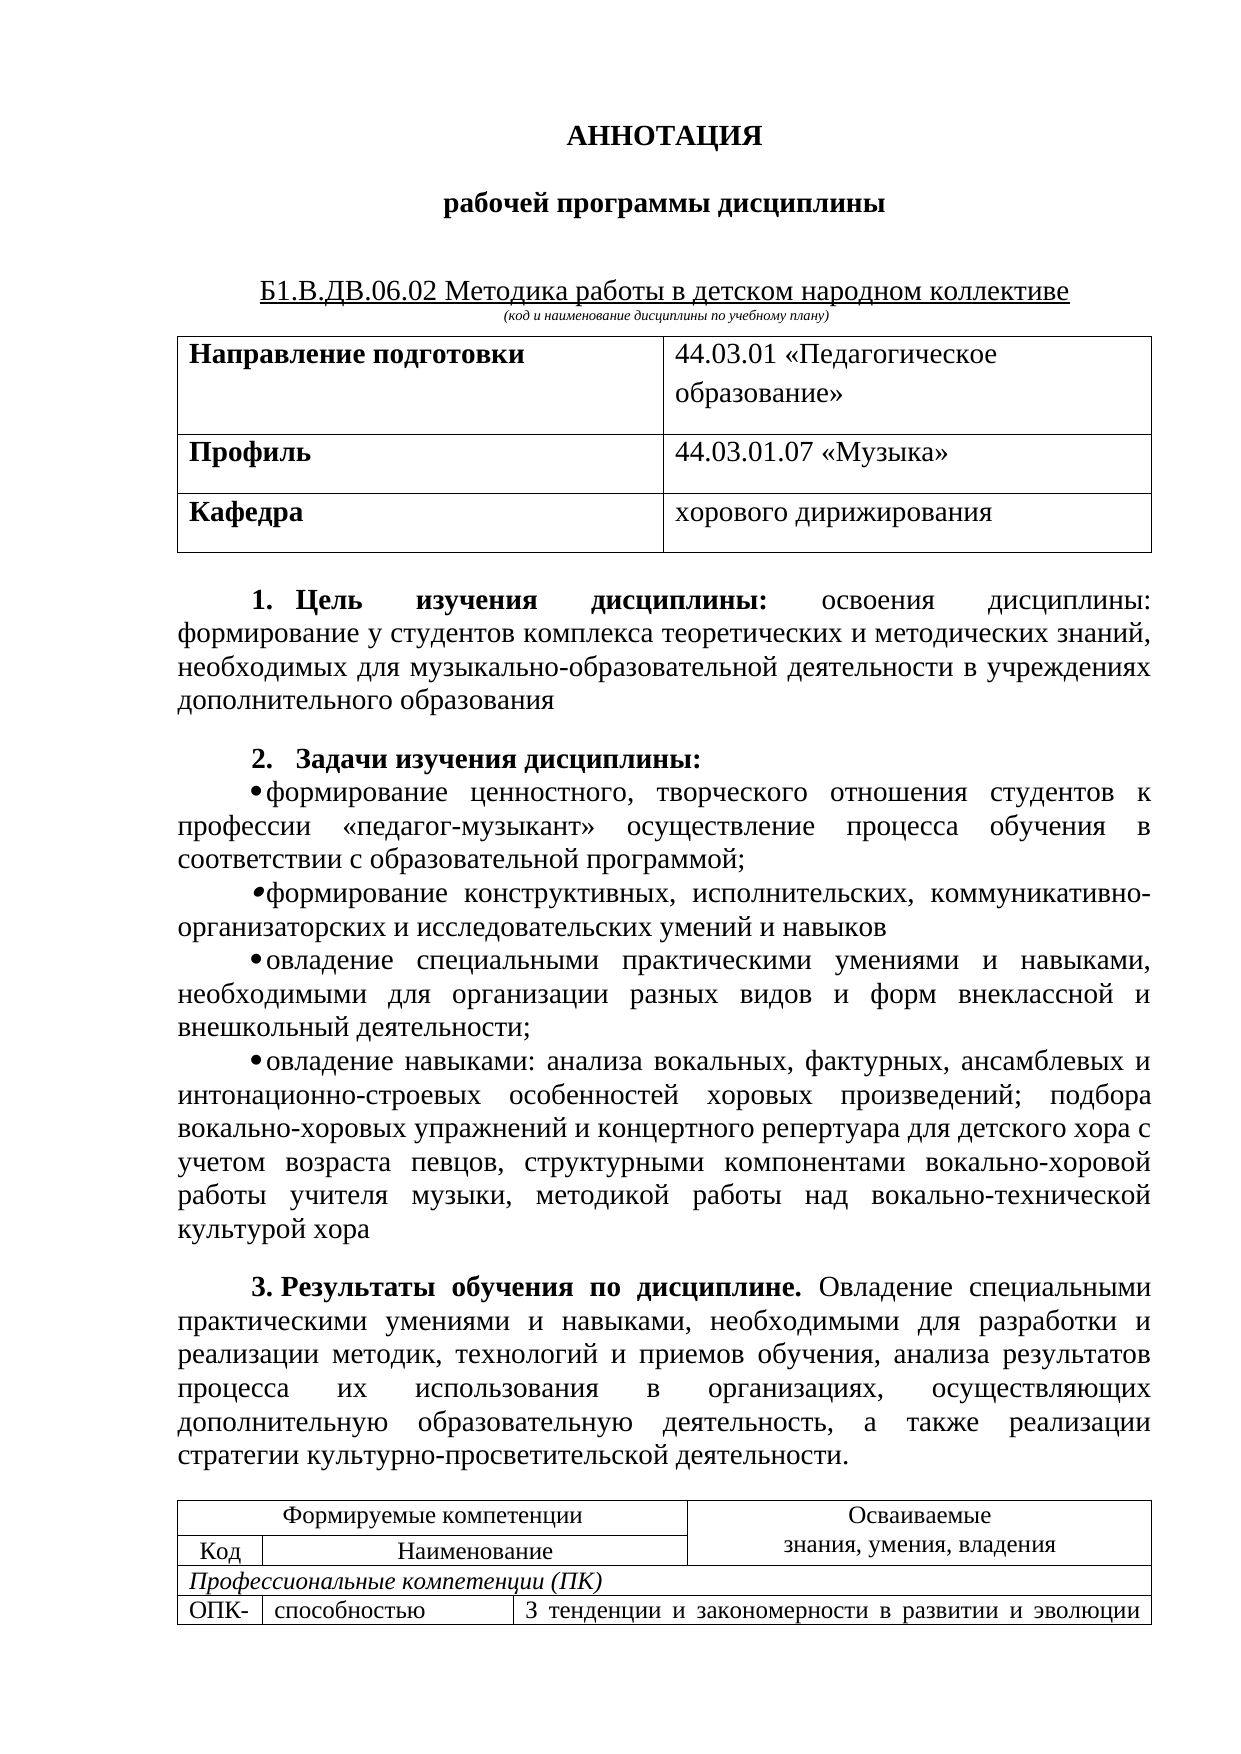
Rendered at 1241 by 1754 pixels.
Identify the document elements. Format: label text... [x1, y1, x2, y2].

list Цель изучения дисциплины: освоения дисциплины: формирование у студентов комплекса теоретических и методических знаний, необходимых для музыкально-образовательной деятельности в учреждениях дополнительного образования [177, 582, 1152, 716]
list овладение специальными практическими умениями и навыками, необходимыми для организации разных видов и форм внеклассной и внешкольный деятельности; [177, 942, 1152, 1043]
list формирование ценностного, творческого отношения студентов к профессии «педагог-музыкант» осуществление процесса обучения в соответствии с образовательной программой; [177, 774, 1152, 875]
table_cell Кафедра [178, 494, 663, 552]
text рабочей программы дисциплины [177, 185, 1152, 219]
table_header Осваиваемые знания, умения, владения [688, 1501, 1151, 1565]
table_header 44.03.01 «Педагогическое образование» [664, 337, 1151, 433]
table_header Направление подготовки [178, 337, 663, 433]
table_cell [514, 1596, 1151, 1624]
table_header Формируемые компетенции [178, 1501, 687, 1535]
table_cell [263, 1596, 513, 1624]
table_cell ОПК-2 [178, 1596, 262, 1624]
table_cell Код [178, 1536, 262, 1565]
text АННОТАЦИЯ [177, 118, 1152, 152]
table_cell Профиль [178, 435, 663, 493]
list Результаты обучения по дисциплине. Овладение специальными практическими умениями и навыками, необходимыми для разработки и реализации методик, технологий и приемов обучения, анализа результатов процесса их использования в организациях, осуществляющих дополнительную образовательную деятельность, а также реализации стратегии культурно-просветительской деятельности. [177, 1269, 1152, 1471]
table_cell Наименование [263, 1536, 687, 1565]
text (код и наименование дисциплины по учебному плану) [177, 307, 1152, 336]
list овладение навыками: анализа вокальных, фактурных, ансамблевых и интонационно-строевых особенностей хоровых произведений; подбора вокально-хоровых упражнений и концертного репертуара для детского хора с учетом возраста певцов, структурными компонентами вокально-хоровой работы учителя музыки, методикой работы над вокально-технической культурой хора [177, 1043, 1152, 1244]
table_cell Профессиональные компетенции (ПК) [178, 1566, 1151, 1594]
table_cell 44.03.01.07 «Музыка» [664, 435, 1151, 493]
list формирование конструктивных, исполнительских, коммуникативно-организаторских и исследовательских умений и навыков [177, 875, 1152, 942]
text Б1.В.ДВ.06.02 Методика работы в детском народном коллективе [177, 273, 1152, 307]
list Задачи изучения дисциплины: [177, 741, 1152, 774]
table_cell хорового дирижирования [664, 494, 1151, 552]
